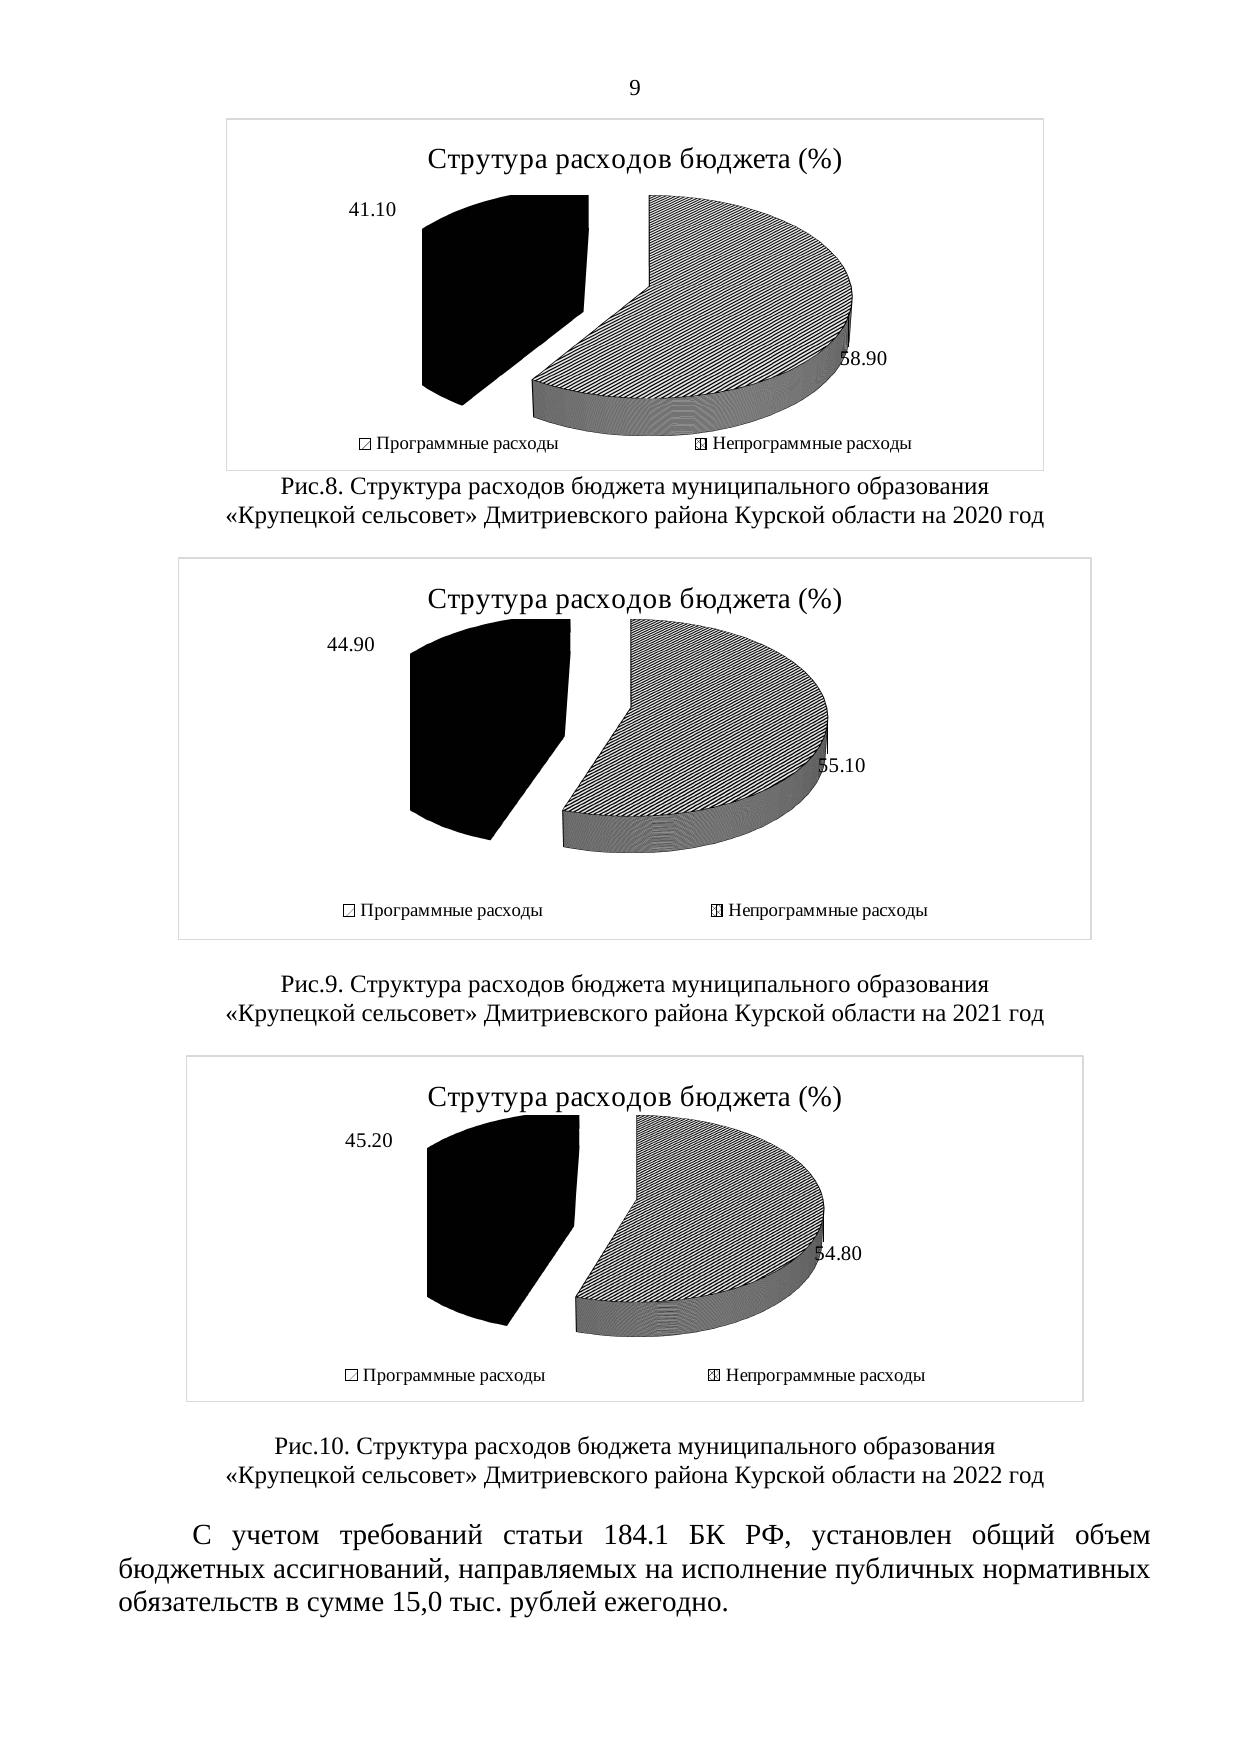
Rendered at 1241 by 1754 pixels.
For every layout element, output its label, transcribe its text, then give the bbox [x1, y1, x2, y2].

text Рис.10. Структура расходов бюджета муниципального образования [118, 1431, 1152, 1460]
text «Крупецкой сельсовет» Дмитриевского района Курской области на 2020 год [118, 500, 1152, 529]
text «Крупецкой сельсовет» Дмитриевского района Курской области на 2022 год [118, 1460, 1152, 1488]
text Рис.8. Структура расходов бюджета муниципального образования [118, 471, 1152, 500]
text «Крупецкой сельсовет» Дмитриевского района Курской области на 2021 год [118, 998, 1152, 1027]
text Рис.9. Структура расходов бюджета муниципального образования [118, 969, 1152, 998]
text С учетом требований статьи 184.1 БК РФ, установлен общий объем бюджетных ассигнований, направляемых на исполнение публичных нормативных обязательств в сумме 15,0 тыс. рублей ежегодно. [118, 1517, 1152, 1618]
